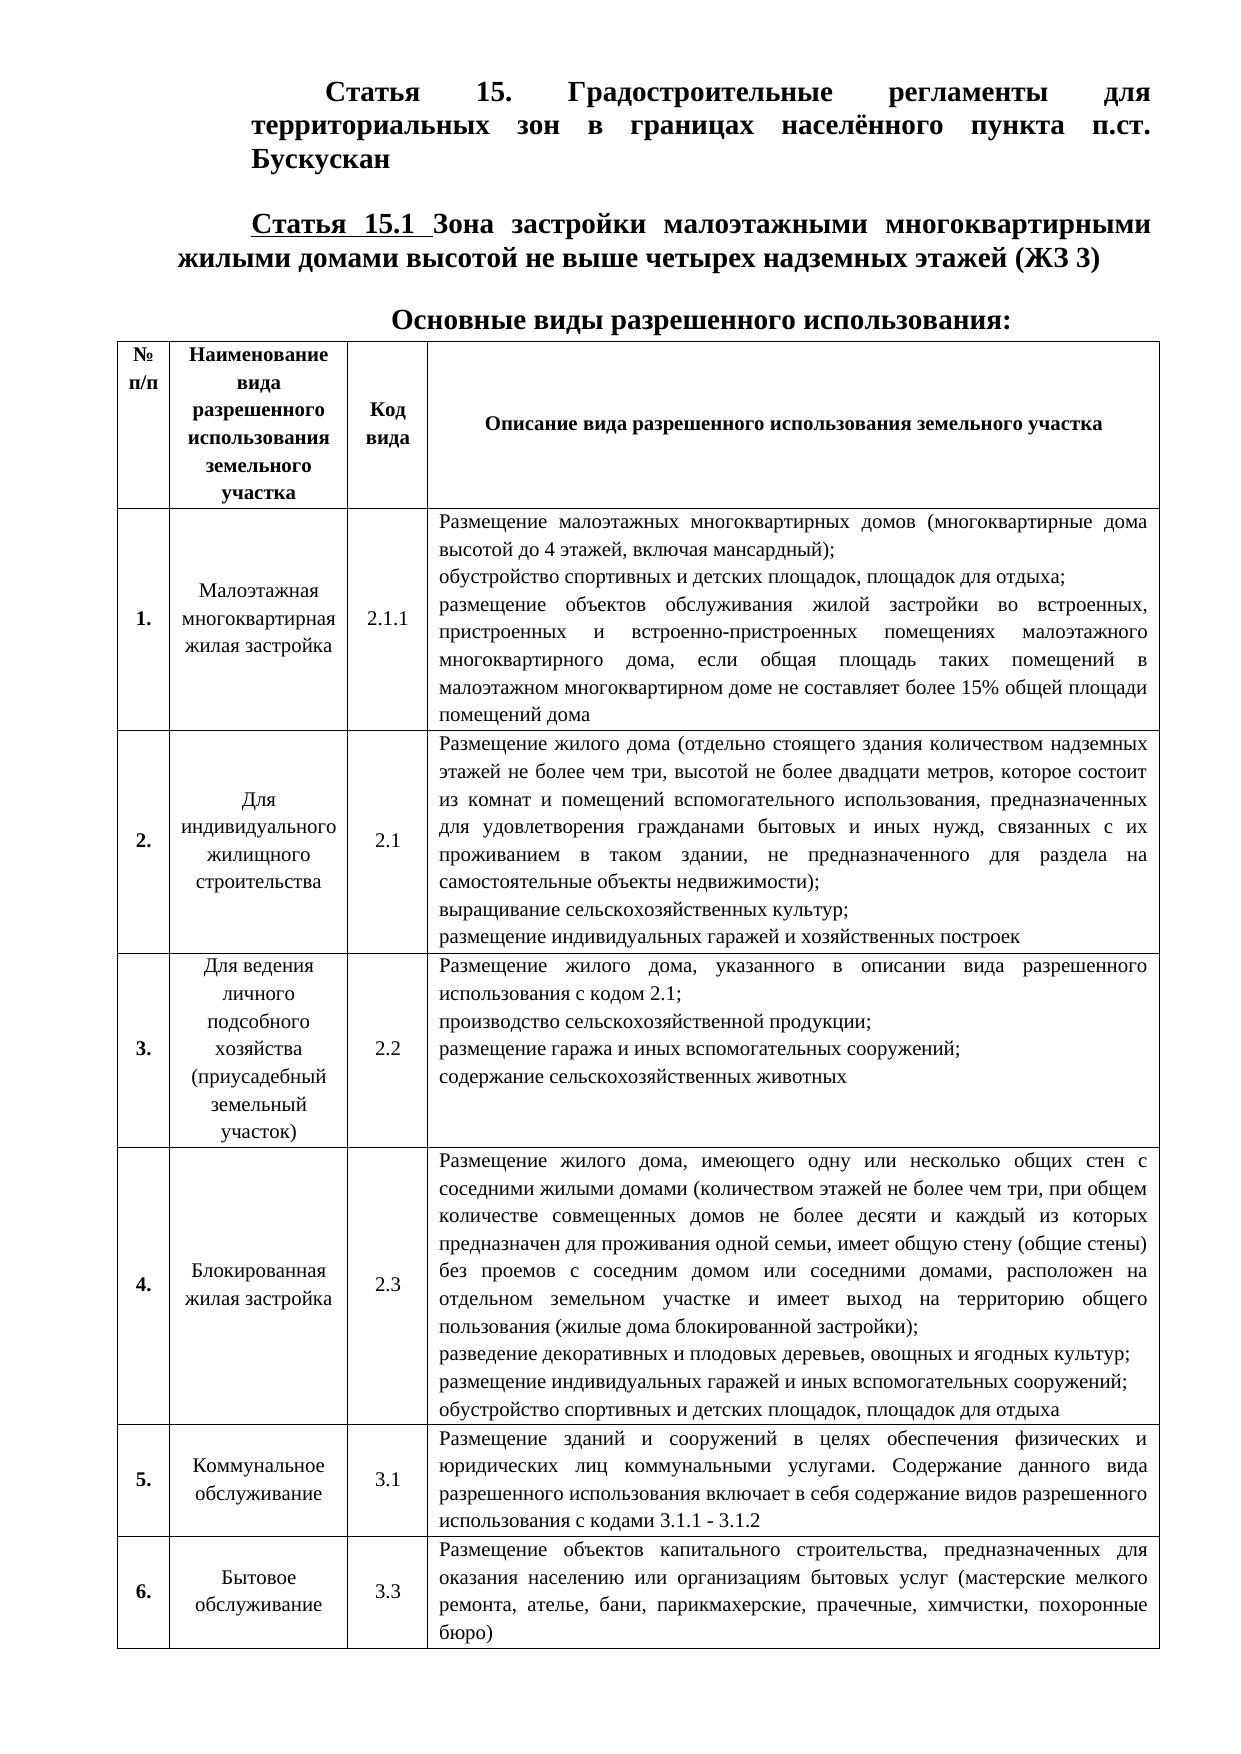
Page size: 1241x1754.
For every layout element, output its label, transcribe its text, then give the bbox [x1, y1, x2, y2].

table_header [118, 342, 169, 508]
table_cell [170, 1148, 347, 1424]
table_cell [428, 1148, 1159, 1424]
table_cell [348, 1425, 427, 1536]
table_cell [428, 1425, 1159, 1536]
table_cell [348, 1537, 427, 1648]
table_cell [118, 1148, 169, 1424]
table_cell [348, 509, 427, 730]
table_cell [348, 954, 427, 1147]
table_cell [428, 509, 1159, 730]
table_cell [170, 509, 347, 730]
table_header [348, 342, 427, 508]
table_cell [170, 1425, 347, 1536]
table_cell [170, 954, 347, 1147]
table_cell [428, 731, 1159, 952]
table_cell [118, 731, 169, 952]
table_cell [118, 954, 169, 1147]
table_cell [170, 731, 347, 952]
text Статья 15. Градостроительные регламенты для территориальных зон в границах населённого пункта п.ст. Бускускан [251, 74, 1152, 174]
text Основные виды разрешенного использования: [251, 302, 1152, 336]
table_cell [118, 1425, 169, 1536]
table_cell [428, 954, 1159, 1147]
text Статья 15.1 Зона застройки малоэтажными многоквартирными жилыми домами высотой не выше четырех надземных этажей (ЖЗ 3) [177, 207, 1152, 274]
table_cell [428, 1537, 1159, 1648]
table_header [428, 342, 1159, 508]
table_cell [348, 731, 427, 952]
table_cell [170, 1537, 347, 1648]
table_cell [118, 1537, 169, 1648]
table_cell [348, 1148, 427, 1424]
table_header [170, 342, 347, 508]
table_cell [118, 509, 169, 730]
